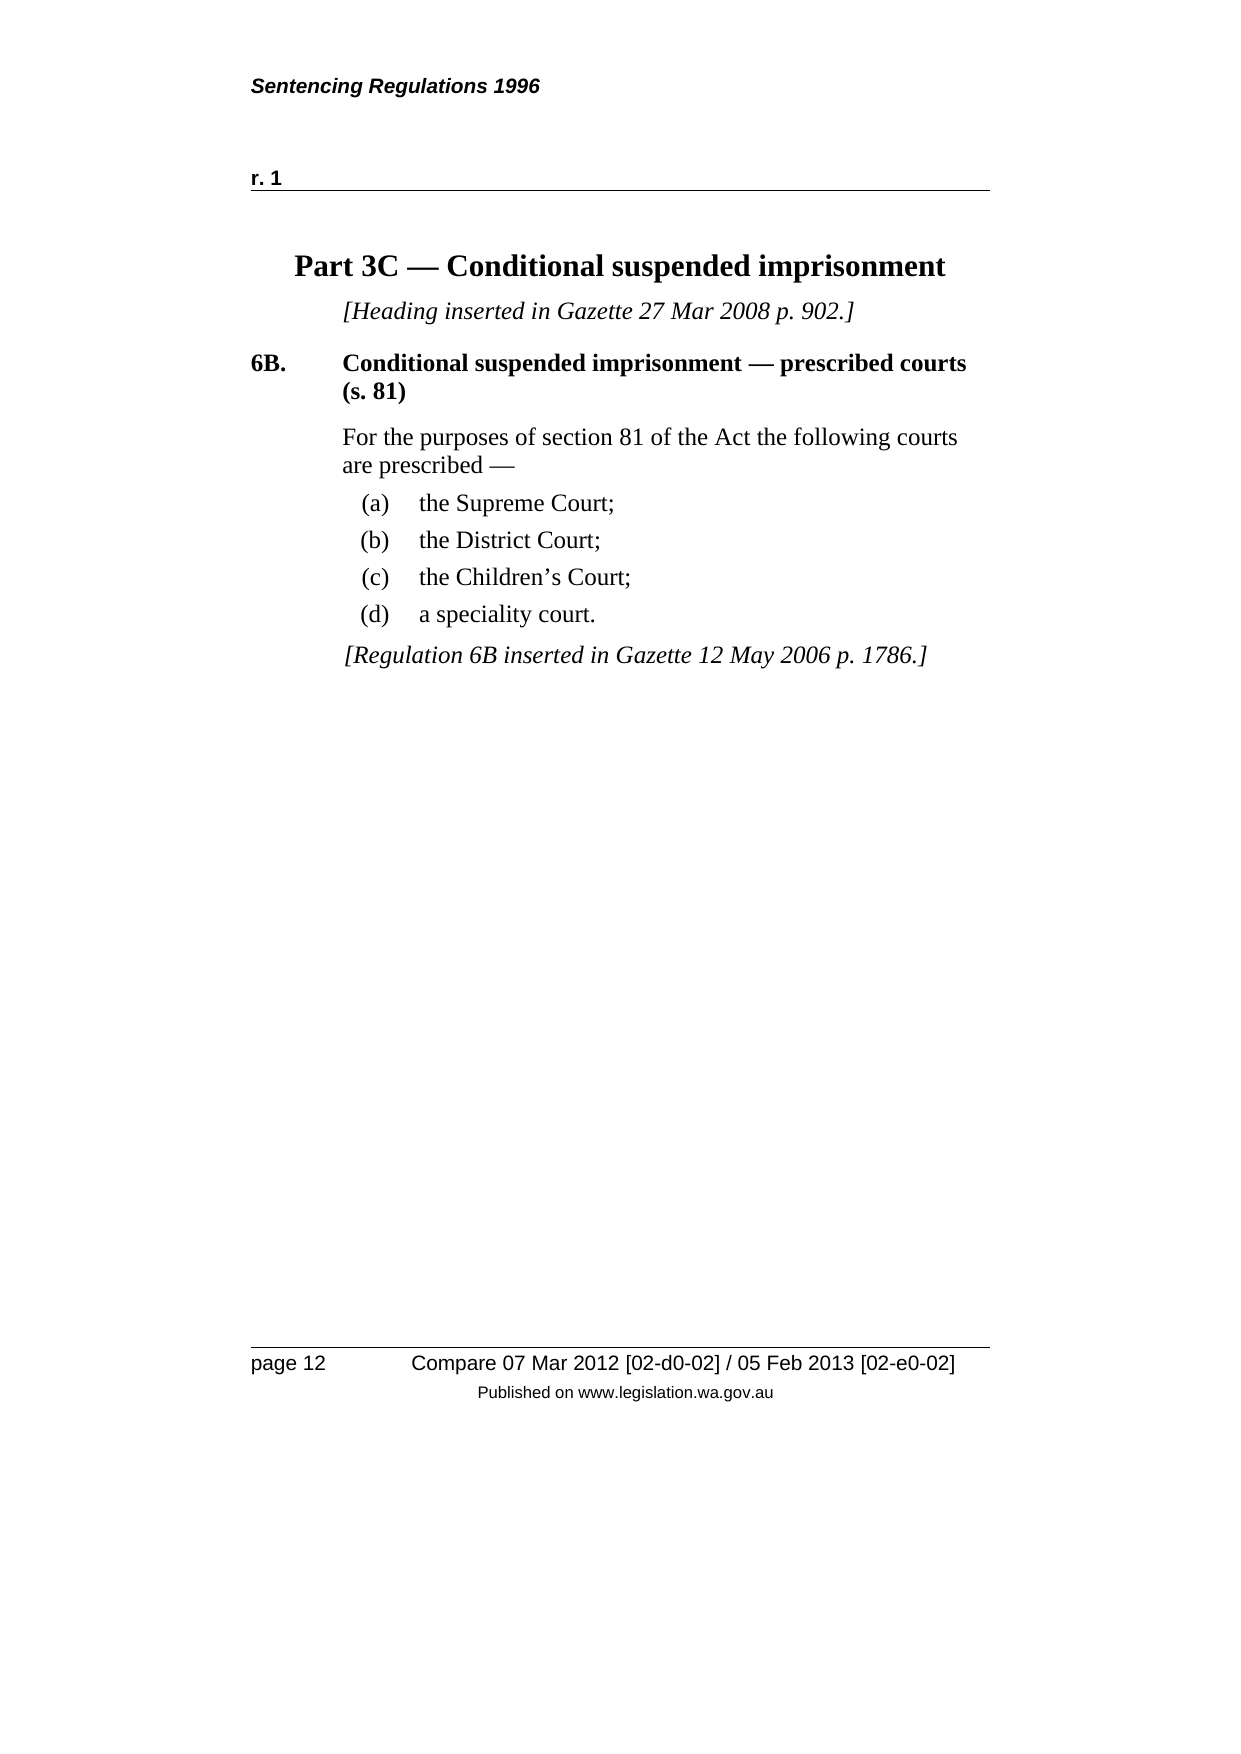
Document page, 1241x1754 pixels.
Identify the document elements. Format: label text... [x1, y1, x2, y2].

text [Regulation 6B inserted in Gazette 12 May 2006 p. 1786.] [251, 640, 990, 669]
text For the purposes of section 81 of the Act the following courts are prescribed — [251, 422, 990, 479]
text (a) the Supreme Court; [251, 488, 990, 516]
text (c) the Children’s Court; [251, 562, 990, 591]
text (b) the District Court; [251, 525, 990, 553]
subtitle 6B. Conditional suspended imprisonment — prescribed courts (s. 81) [251, 348, 990, 405]
subtitle Part 3C — Conditional suspended imprisonment [251, 247, 990, 283]
text (d) a speciality court. [251, 599, 990, 628]
subtitle [Heading inserted in Gazette 27 Mar 2008 p. 902.] [252, 296, 990, 325]
